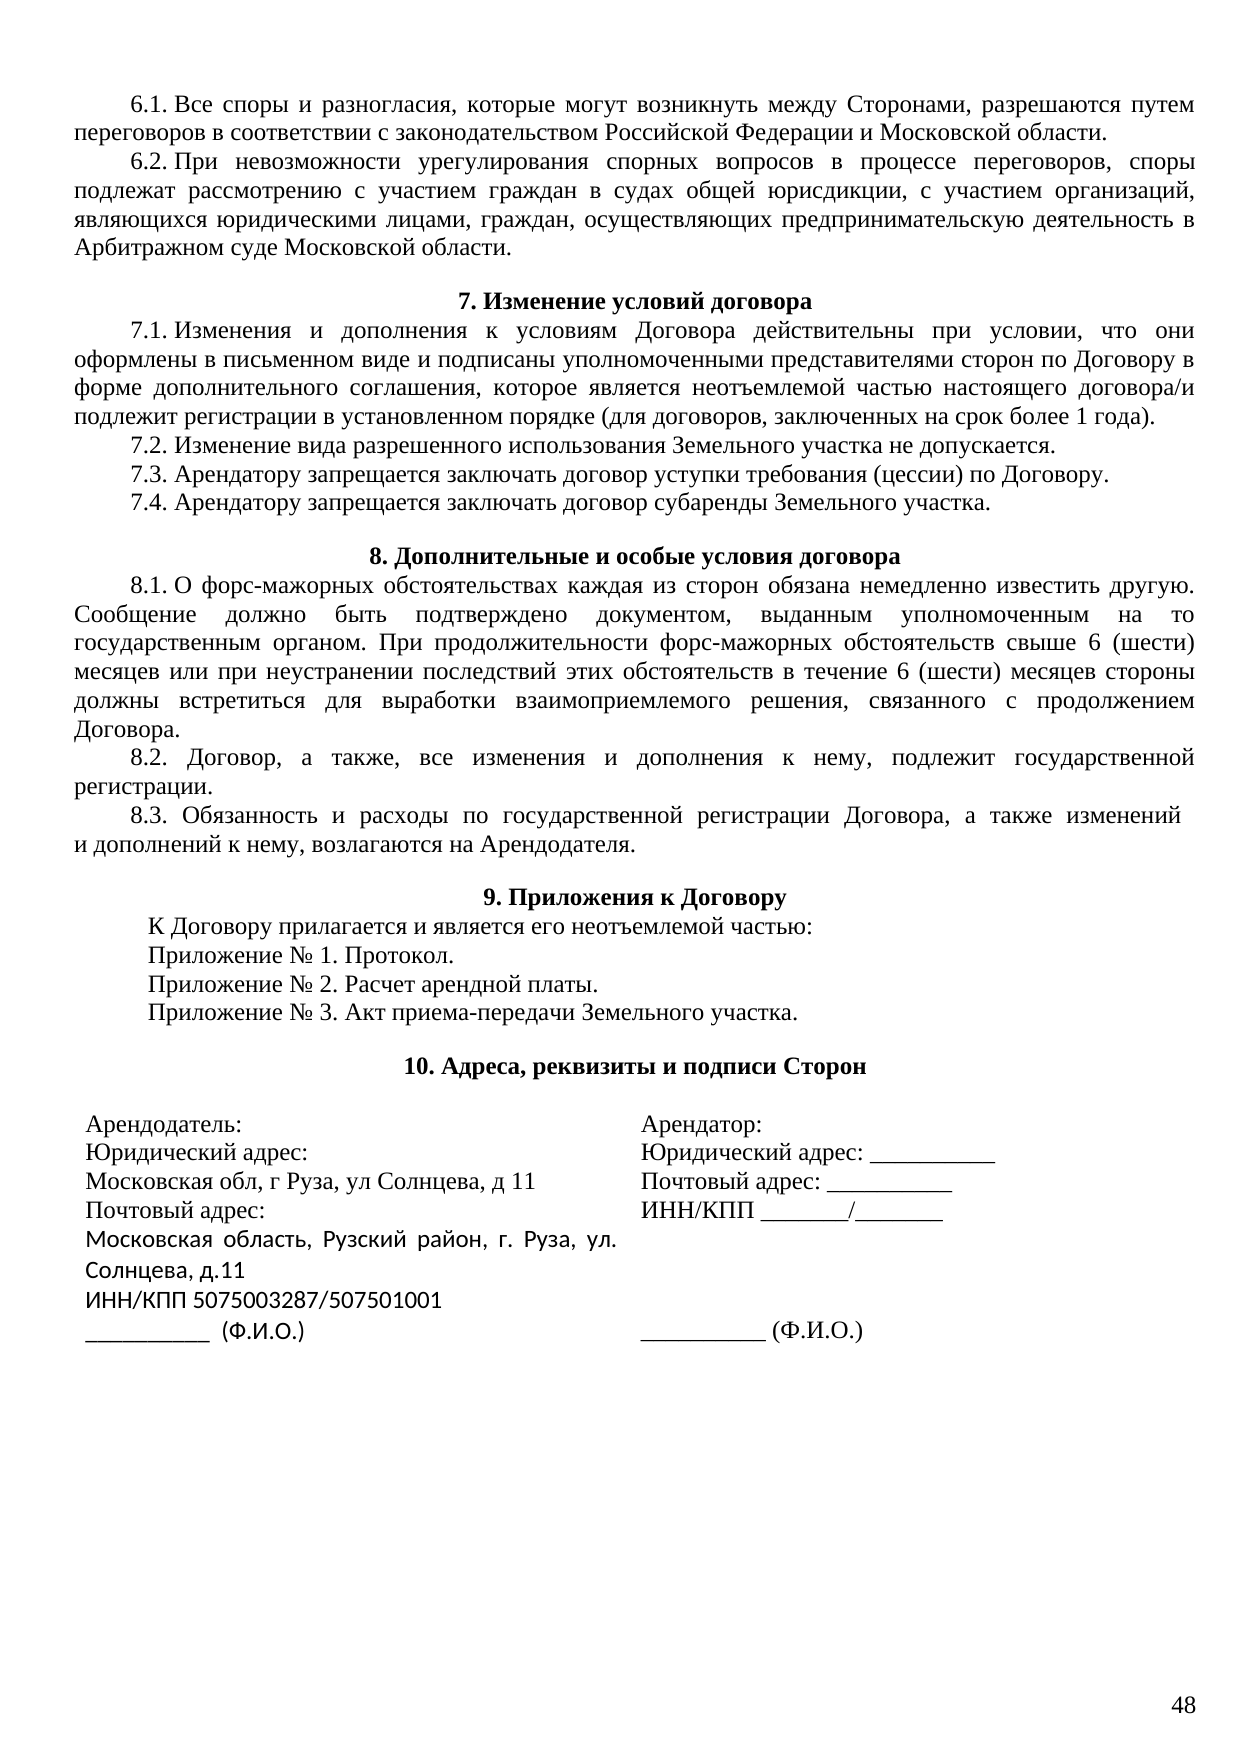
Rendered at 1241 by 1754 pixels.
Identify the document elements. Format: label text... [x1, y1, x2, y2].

text 9. Приложения к Договору [74, 882, 1196, 911]
text 6.2. При невозможности урегулирования спорных вопросов в процессе переговоров, споры подлежат рассмотрению с участием граждан в судах общей юрисдикции, с участием организаций, являющихся юридическими лицами, граждан, осуществляющих предпринимательскую деятельность в Арбитражном суде Московской области. [74, 146, 1196, 261]
table_header Арендатор: Юридический адрес: __________ Почтовый адрес: __________ ИНН/КПП _______/_______ [629, 1109, 1185, 1315]
text 8. Дополнительные и особые условия договора [74, 541, 1196, 570]
text 6.1. Все споры и разногласия, которые могут возникнуть между Сторонами, разрешаются путем переговоров в соответствии с законодательством Российской Федерации и Московской области. [74, 89, 1196, 146]
text 8.2. Договор, а также, все изменения и дополнения к нему, подлежит государственной регистрации. [74, 742, 1196, 800]
text 7.1. Изменения и дополнения к условиям Договора действительны при условии, что они оформлены в письменном виде и подписаны уполномоченными представителями сторон по Договору в форме дополнительного соглашения, которое является неотъемлемой частью настоящего договора/и подлежит регистрации в установленном порядке (для договоров, заключенных на срок более 1 года). [74, 315, 1196, 430]
text 7.4. Арендатору запрещается заключать договор субаренды Земельного участка. [74, 487, 1196, 516]
text Приложение № 2. Расчет арендной платы. [74, 969, 1196, 997]
table_cell __________ (Ф.И.О.) [629, 1315, 1185, 1374]
text К Договору прилагается и является его неотъемлемой частью: [74, 911, 1196, 940]
text 8.3. Обязанность и расходы по государственной регистрации Договора, а также изменений и дополнений к нему, возлагаются на Арендодателя. [74, 800, 1196, 857]
text 7.3. Арендатору запрещается заключать договор уступки требования (цессии) по Договору. [74, 459, 1196, 487]
table_header Арендодатель: Юридический адрес: Московская обл, г Руза, ул Солнцева, д 11 Почтовый адрес: Московская область, Рузский район, г. Руза, ул. Солнцева, д.11 ИНН/КПП 5075003287/507501001 [74, 1109, 629, 1315]
text 7. Изменение условий договора [74, 286, 1196, 315]
text 8.1. О форс-мажорных обстоятельствах каждая из сторон обязана немедленно известить другую. Сообщение должно быть подтверждено документом, выданным уполномоченным на то государственным органом. При продолжительности форс-мажорных обстоятельств свыше 6 (шести) месяцев или при неустранении последствий этих обстоятельств в течение 6 (шести) месяцев стороны должны встретиться для выработки взаимоприемлемого решения, связанного с продолжением Договора. [74, 570, 1196, 742]
text Приложение № 1. Протокол. [74, 940, 1196, 969]
text 10. Адреса, реквизиты и подписи Сторон [74, 1051, 1196, 1080]
text 7.2. Изменение вида разрешенного использования Земельного участка не допускается. [74, 430, 1196, 459]
text Приложение № 3. Акт приема-передачи Земельного участка. [74, 997, 1196, 1026]
table_cell __________ (Ф.И.О.) [74, 1315, 629, 1374]
